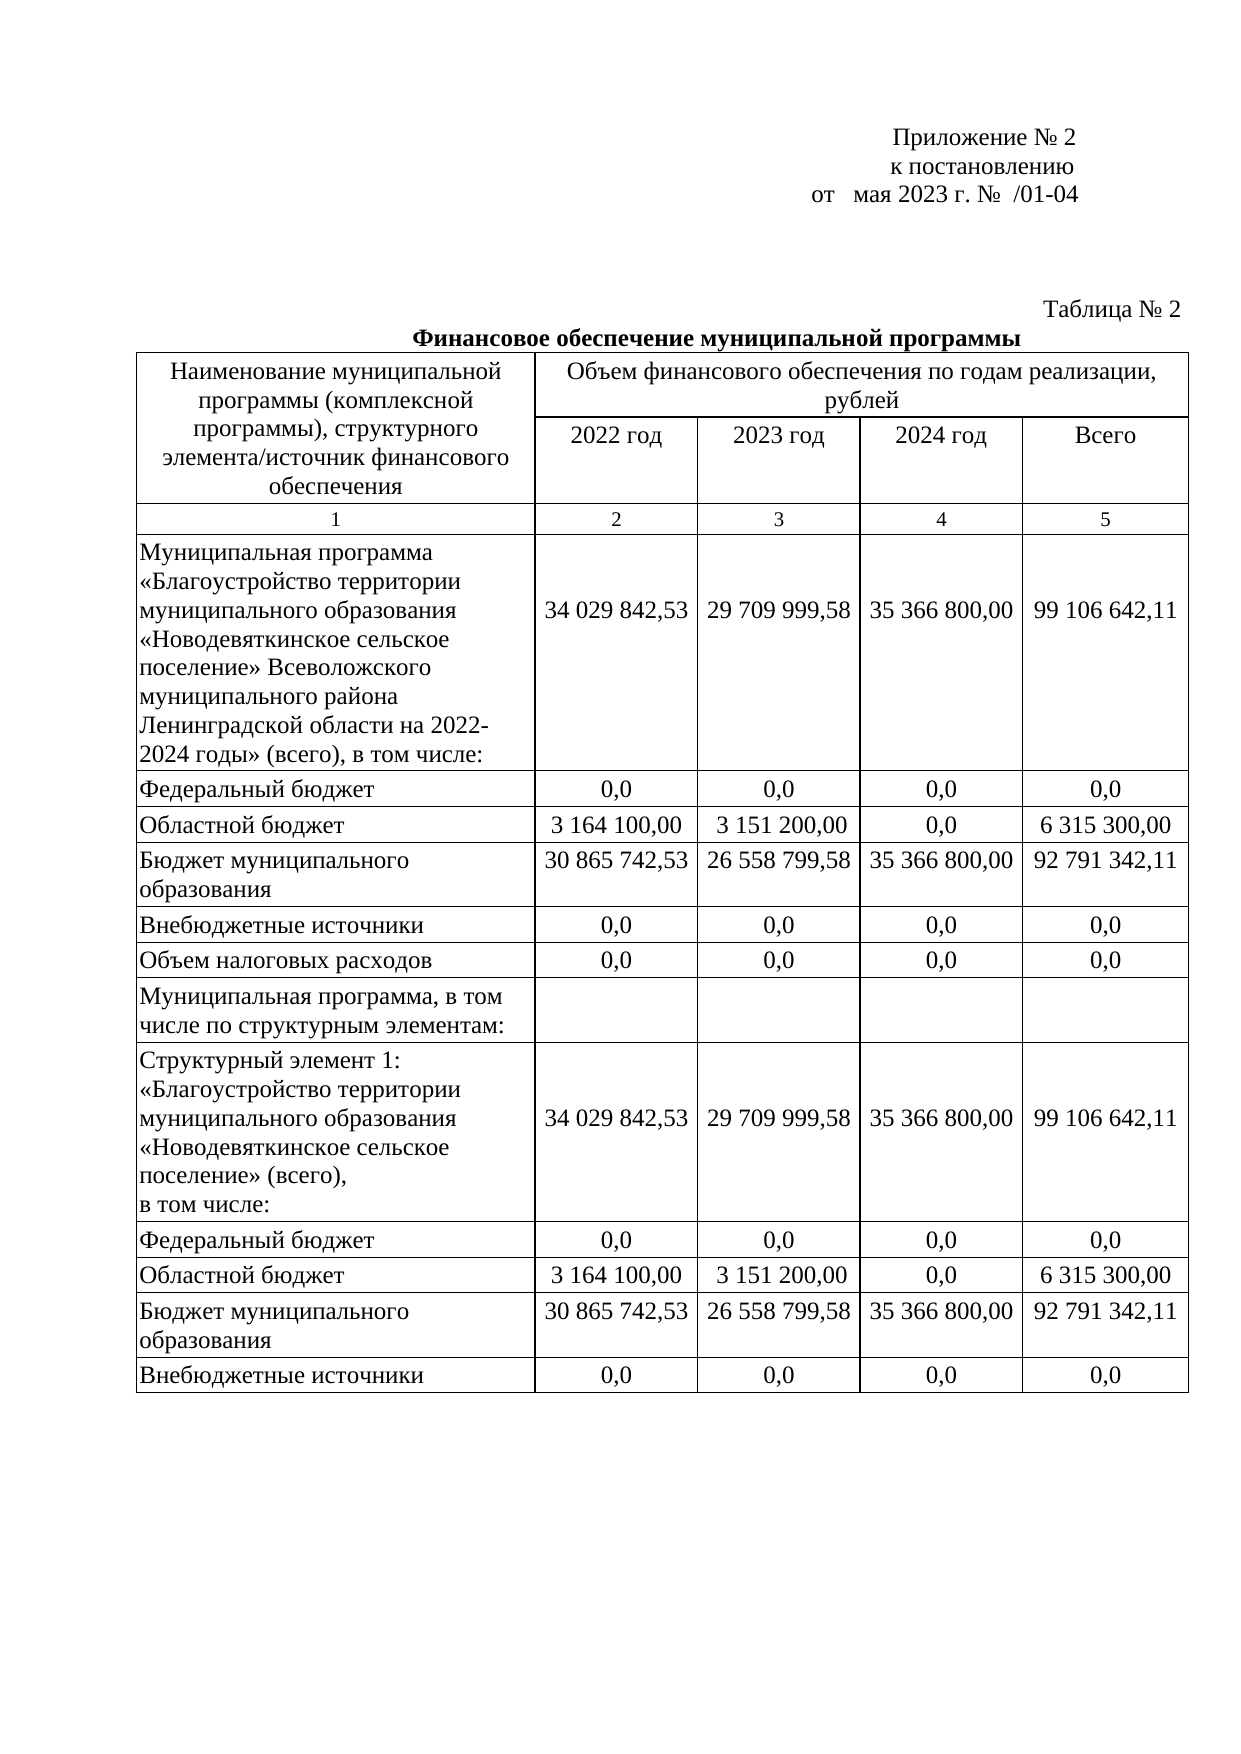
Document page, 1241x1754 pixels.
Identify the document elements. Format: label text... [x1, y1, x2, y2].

table_cell 0,0 [536, 771, 697, 806]
table_cell 2024 год [861, 418, 1022, 503]
table_cell 26 558 799,58 [698, 843, 859, 906]
table_cell 3 [698, 504, 859, 533]
table_cell 29 709 999,58 [698, 535, 859, 770]
table_cell 92 791 342,11 [1023, 843, 1188, 906]
table_cell 30 865 742,53 [536, 843, 697, 906]
table_cell 92 791 342,11 [1023, 1293, 1188, 1357]
text к постановлению [177, 151, 1181, 179]
table_cell 0,0 [861, 1258, 1022, 1292]
table_cell Бюджет муниципального образования [137, 1293, 534, 1357]
table_cell [698, 978, 859, 1042]
table_header Наименование муниципальной программы (комплексной программы), структурного элемента/источник финансового обеспечения [137, 353, 534, 503]
table_cell Муниципальная программа «Благоустройство территории муниципального образования «Новодевяткинское сельское поселение» Всеволожского муниципального района Ленинградской области на 2022-2024 годы» (всего), в том числе: [137, 535, 534, 770]
table_cell 0,0 [698, 1222, 859, 1257]
table_cell Областной бюджет [137, 807, 534, 842]
table_cell 34 029 842,53 [536, 535, 697, 770]
table_cell 26 558 799,58 [698, 1293, 859, 1357]
table_cell 0,0 [861, 771, 1022, 806]
table_cell 0,0 [536, 907, 697, 942]
table_cell 0,0 [1023, 943, 1188, 977]
table_cell [536, 978, 697, 1042]
table_cell 30 865 742,53 [536, 1293, 697, 1357]
table_cell 35 366 800,00 [861, 535, 1022, 770]
table_cell 0,0 [698, 943, 859, 977]
table_cell 3 151 200,00 [698, 807, 859, 842]
text от мая 2023 г. № /01-04 [177, 179, 1181, 208]
table_cell 99 106 642,11 [1023, 1043, 1188, 1221]
table_cell 34 029 842,53 [536, 1043, 697, 1221]
table_cell [1023, 978, 1188, 1042]
table_cell 0,0 [536, 1222, 697, 1257]
table_cell 0,0 [698, 907, 859, 942]
text Финансовое обеспечение муниципальной программы [177, 323, 1181, 352]
table_cell 0,0 [1023, 771, 1188, 806]
table_cell 99 106 642,11 [1023, 535, 1188, 770]
table_cell 2 [536, 504, 697, 533]
text Таблица № 2 [177, 294, 1181, 323]
table_cell [861, 978, 1022, 1042]
table_cell 29 709 999,58 [698, 1043, 859, 1221]
table_cell Муниципальная программа, в том числе по структурным элементам: [137, 978, 534, 1042]
table_cell 0,0 [861, 943, 1022, 977]
table_cell 0,0 [861, 907, 1022, 942]
table_cell Внебюджетные источники [137, 1358, 534, 1392]
table_cell Внебюджетные источники [137, 907, 534, 942]
table_cell 0,0 [536, 1358, 697, 1392]
table_cell 0,0 [1023, 1358, 1188, 1392]
table_cell 1 [137, 504, 534, 533]
table_cell 6 315 300,00 [1023, 807, 1188, 842]
table_cell Федеральный бюджет [137, 1222, 534, 1257]
table_header Объем финансового обеспечения по годам реализации, рублей [536, 353, 1188, 416]
table_cell 4 [861, 504, 1022, 533]
table_cell 3 164 100,00 [536, 807, 697, 842]
table_cell 35 366 800,00 [861, 843, 1022, 906]
table_cell 0,0 [861, 807, 1022, 842]
table_cell 2023 год [698, 418, 859, 503]
table_cell 0,0 [698, 771, 859, 806]
table_cell 35 366 800,00 [861, 1293, 1022, 1357]
table_cell Всего [1023, 418, 1188, 503]
table_cell Структурный элемент 1: «Благоустройство территории муниципального образования «Новодевяткинское сельское поселение» (всего), в том числе: [137, 1043, 534, 1221]
table_cell Федеральный бюджет [137, 771, 534, 806]
table_cell 0,0 [861, 1358, 1022, 1392]
table_cell 5 [1023, 504, 1188, 533]
table_cell Областной бюджет [137, 1258, 534, 1292]
table_cell 0,0 [1023, 907, 1188, 942]
table_cell 35 366 800,00 [861, 1043, 1022, 1221]
table_cell 3 151 200,00 [698, 1258, 859, 1292]
table_cell 0,0 [536, 943, 697, 977]
table_cell 2022 год [536, 418, 697, 503]
table_cell Объем налоговых расходов [137, 943, 534, 977]
table_cell 0,0 [1023, 1222, 1188, 1257]
table_cell Бюджет муниципального образования [137, 843, 534, 906]
table_cell 6 315 300,00 [1023, 1258, 1188, 1292]
table_cell 3 164 100,00 [536, 1258, 697, 1292]
table_cell 0,0 [698, 1358, 859, 1392]
text Приложение № 2 [620, 122, 1181, 151]
table_cell 0,0 [861, 1222, 1022, 1257]
